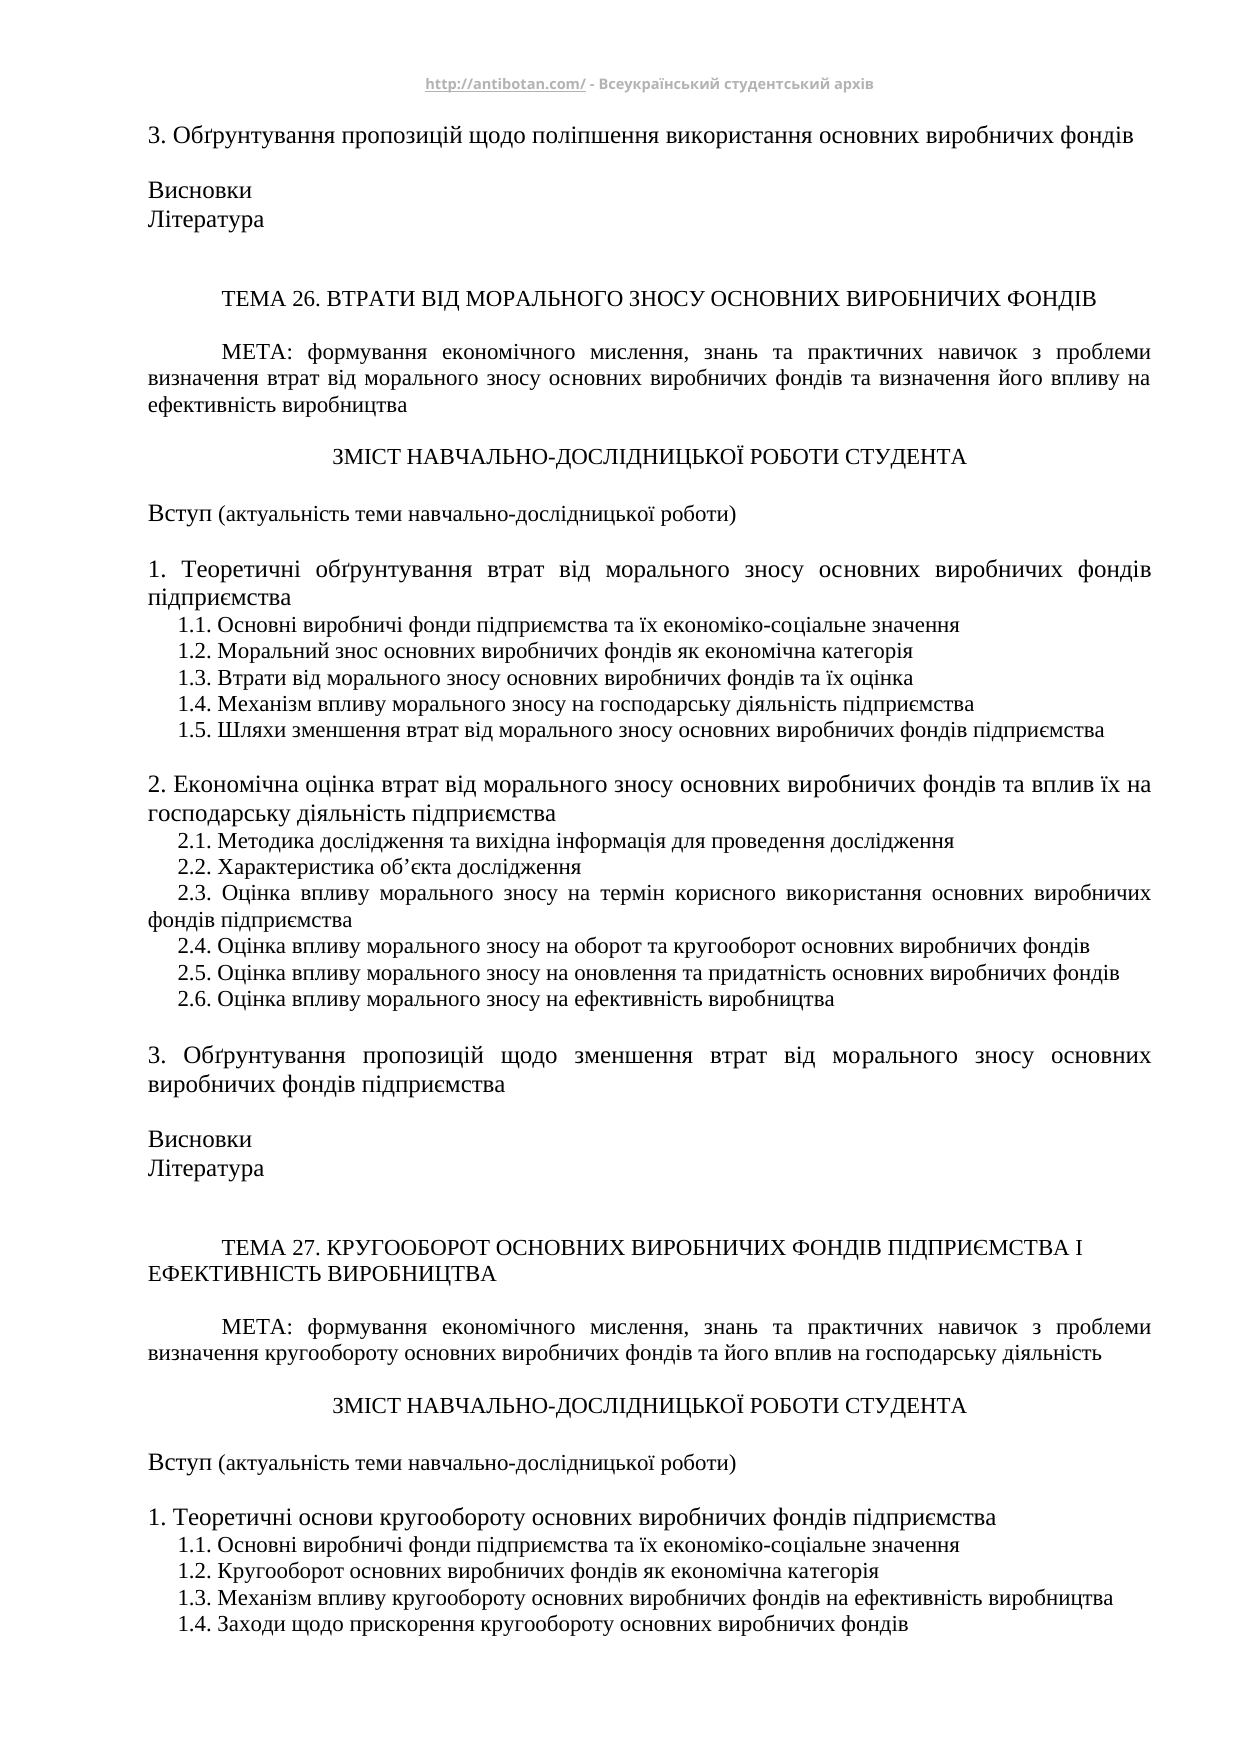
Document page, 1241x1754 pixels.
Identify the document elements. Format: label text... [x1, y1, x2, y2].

text 2.6. Оцінка впливу морального зносу на ефективність виробництва [148, 985, 1152, 1011]
text Література [148, 204, 1152, 233]
text 1. Теоретичні обґрунтування втрат від морального зносу основних виробничих фондів підприємства [148, 554, 1152, 611]
text 3. Обґрунтування пропозицій щодо поліпшення використання основних виробничих фондів [148, 120, 1152, 149]
text Висновки [148, 175, 1152, 204]
text 2. Економічна оцінка втрат від морального зносу основних виробничих фондів та вплив їх на господарську діяльність підприємства [148, 769, 1152, 827]
text Тема 26. Втрати від морального зносу основних виробничих фондів [148, 285, 1152, 312]
text Зміст навчально-дослідницької роботи студента [148, 443, 1152, 470]
text 1.4. Заходи щодо прискорення кругообороту основних виробничих фондів [148, 1610, 1152, 1637]
text Вступ (актуальність теми навчально-дослідницької роботи) [148, 498, 1152, 527]
text 1.2. Моральний знос основних виробничих фондів як економічна категорія [148, 637, 1152, 664]
text 1.1. Основні виробничі фонди підприємства та їх економіко-соціальне значення [148, 1531, 1152, 1557]
text Література [148, 1153, 1152, 1181]
text 2.5. Оцінка впливу морального зносу на оновлення та придатність основних виробничих фондів [148, 958, 1152, 985]
text 2.4. Оцінка впливу морального зносу на оборот та кругооборот основних виробничих фондів [148, 932, 1152, 958]
text Зміст навчально-дослідницької роботи студента [148, 1392, 1152, 1418]
text 1.2. Кругооборот основних виробничих фондів як економічна категорія [148, 1557, 1152, 1584]
text 1.1. Основні виробничі фонди підприємства та їх економіко-соціальне значення [148, 611, 1152, 637]
text 1. Теоретичні основи кругообороту основних виробничих фондів підприємства [148, 1502, 1152, 1531]
text Вступ (актуальність теми навчально-дослідницької роботи) [148, 1447, 1152, 1476]
text Висновки [148, 1124, 1152, 1153]
text 2.3. Оцінка впливу морального зносу на термін корисного використання основних виробничих фондів підприємства [148, 879, 1152, 932]
text 1.5. Шляхи зменшення втрат від морального зносу основних виробничих фондів підприємства [148, 717, 1152, 743]
text Тема 27. Кругооборот основних виробничих фондів підприємства і ефективність виробництва [148, 1234, 1152, 1287]
text 2.1. Методика дослідження та вихідна інформація для проведення дослідження [148, 827, 1152, 853]
text Мета: формування економічного мислення, знань та практичних навичок з проблеми визначення втрат від морального зносу основних виробничих фондів та визначення його впливу на ефективність виробництва [148, 338, 1152, 417]
text 3. Обґрунтування пропозицій щодо зменшення втрат від морального зносу основних виробничих фондів підприємства [148, 1040, 1152, 1097]
text 1.4. Механізм впливу морального зносу на господарську діяльність підприємства [148, 690, 1152, 717]
text 1.3. Втрати від морального зносу основних виробничих фондів та їх оцінка [148, 664, 1152, 690]
text 1.3. Механізм впливу кругообороту основних виробничих фондів на ефективність виробництва [148, 1584, 1152, 1610]
text 2.2. Характеристика об’єкта дослідження [148, 853, 1152, 879]
text Мета: формування економічного мислення, знань та практичних навичок з проблеми визначення кругообороту основних виробничих фондів та його вплив на господарську діяльність [148, 1313, 1152, 1366]
